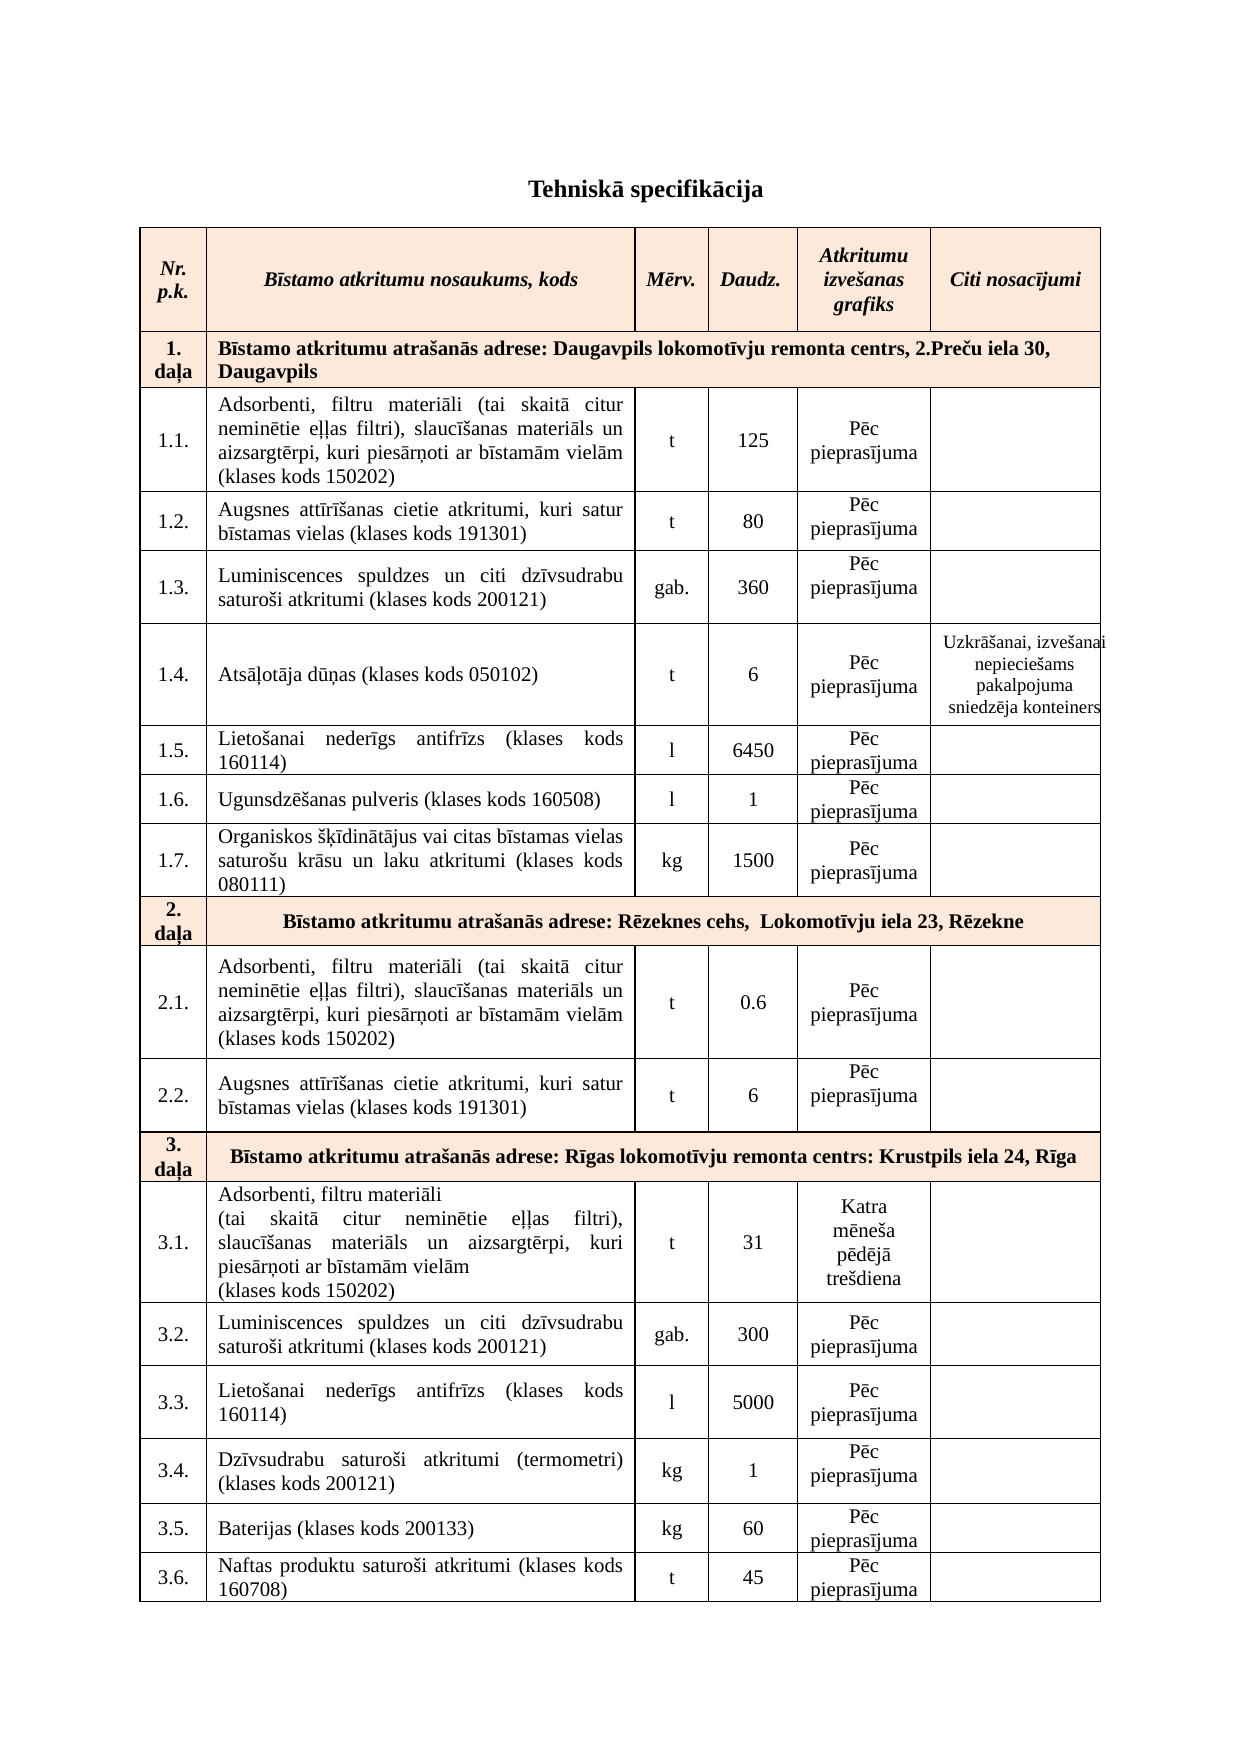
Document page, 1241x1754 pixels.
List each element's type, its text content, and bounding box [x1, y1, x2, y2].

table_header Citi nosacījumi [931, 228, 1100, 331]
table_cell 6 [709, 624, 797, 724]
table_cell 1.6. [141, 775, 206, 823]
table_cell [931, 775, 1100, 823]
table_cell Luminiscences spuldzes un citi dzīvsudrabu saturoši atkritumi (klases kods 200121) [207, 1303, 634, 1365]
table_header Mērv. [636, 228, 708, 331]
table_cell Pēc pieprasījuma [798, 824, 930, 896]
table_cell kg [636, 824, 708, 896]
table_cell Katra mēneša pēdējā trešdiena [798, 1182, 930, 1302]
table_cell 1 [709, 775, 797, 823]
table_cell l [636, 775, 708, 823]
table_cell [931, 492, 1100, 550]
table_cell 2.1. [141, 946, 206, 1058]
table_cell [931, 1059, 1100, 1131]
table_cell l [636, 726, 708, 774]
table_cell 3.5. [141, 1504, 206, 1552]
table_cell 3.2. [141, 1303, 206, 1365]
table_cell 3.1. [141, 1182, 206, 1302]
table_cell 125 [709, 388, 797, 491]
table_cell 360 [709, 551, 797, 623]
table_cell Ugunsdzēšanas pulveris (klases kods 160508) [207, 775, 634, 823]
table_cell 1 [709, 1439, 797, 1502]
table_cell 45 [709, 1553, 797, 1601]
table_cell kg [636, 1439, 708, 1502]
table_cell 1. daļa [141, 332, 206, 387]
table_header Nr. p.k. [141, 228, 206, 331]
table_cell 3. daļa [141, 1133, 206, 1181]
table_cell 1.1. [141, 388, 206, 491]
table_cell 3.6. [141, 1553, 206, 1601]
table_cell [931, 1504, 1100, 1552]
table_cell 80 [709, 492, 797, 550]
table_cell 2. daļa [141, 897, 206, 945]
table_cell 2.2. [141, 1059, 206, 1131]
table_cell [931, 726, 1100, 774]
table_cell 3.4. [141, 1439, 206, 1502]
table_cell l [636, 1366, 708, 1437]
table_cell 1500 [709, 824, 797, 896]
table_cell t [636, 1182, 708, 1302]
table_cell t [636, 946, 708, 1058]
table_cell 300 [709, 1303, 797, 1365]
table_cell 1.4. [141, 624, 206, 724]
table_cell Pēc pieprasījuma [798, 388, 930, 491]
table_cell Lietošanai nederīgs antifrīzs (klases kods 160114) [207, 1366, 634, 1437]
table_cell [931, 388, 1100, 491]
table_cell t [636, 1059, 708, 1131]
table_cell kg [636, 1504, 708, 1552]
table_cell Luminiscences spuldzes un citi dzīvsudrabu saturoši atkritumi (klases kods 200121) [207, 551, 634, 623]
table_cell Pēc pieprasījuma [798, 1439, 930, 1502]
table_cell Baterijas (klases kods 200133) [207, 1504, 634, 1552]
table_cell Pēc pieprasījuma [798, 1059, 930, 1131]
table_cell 1.7. [141, 824, 206, 896]
table_header Atkritumu izvešanas grafiks [798, 228, 930, 331]
table_cell Pēc pieprasījuma [798, 1504, 930, 1552]
table_cell Pēc pieprasījuma [798, 775, 930, 823]
table_cell Pēc pieprasījuma [798, 1553, 930, 1601]
table_cell Uzkrāšanai, izvešanai nepieciešams pakalpojuma sniedzēja konteiners [931, 624, 1100, 724]
table_cell t [636, 388, 708, 491]
table_header Bīstamo atkritumu nosaukums, kods [207, 228, 634, 331]
table_cell 5000 [709, 1366, 797, 1437]
table_cell Pēc pieprasījuma [798, 624, 930, 724]
table_cell t [636, 492, 708, 550]
table_cell [931, 1366, 1100, 1437]
table_cell Bīstamo atkritumu atrašanās adrese: Daugavpils lokomotīvju remonta centrs, 2.Preču iela 30, Daugavpils [207, 332, 1100, 387]
table_cell [931, 1439, 1100, 1502]
table_header Daudz. [709, 228, 797, 331]
table_cell Augsnes attīrīšanas cietie atkritumi, kuri satur bīstamas vielas (klases kods 191301) [207, 1059, 634, 1131]
table_cell t [636, 624, 708, 724]
table_cell 1.3. [141, 551, 206, 623]
table_cell 60 [709, 1504, 797, 1552]
table_cell [931, 946, 1100, 1058]
table_cell [931, 551, 1100, 623]
table_cell Pēc pieprasījuma [798, 1366, 930, 1437]
table_cell Pēc pieprasījuma [798, 1303, 930, 1365]
table_cell [931, 1553, 1100, 1601]
table_cell 3.3. [141, 1366, 206, 1437]
table_cell Augsnes attīrīšanas cietie atkritumi, kuri satur bīstamas vielas (klases kods 191301) [207, 492, 634, 550]
table_cell Bīstamo atkritumu atrašanās adrese: Rīgas lokomotīvju remonta centrs: Krustpils iela 24, Rīga [207, 1133, 1100, 1181]
table_cell Atsāļotāja dūņas (klases kods 050102) [207, 624, 634, 724]
text Tehniskā specifikācija [453, 174, 1053, 203]
table_cell 1.2. [141, 492, 206, 550]
table_cell Pēc pieprasījuma [798, 492, 930, 550]
table_cell 1.5. [141, 726, 206, 774]
table_cell Naftas produktu saturoši atkritumi (klases kods 160708) [207, 1553, 634, 1601]
table_cell 6 [709, 1059, 797, 1131]
table_cell Pēc pieprasījuma [798, 551, 930, 623]
table_cell Pēc pieprasījuma [798, 726, 930, 774]
table_cell t [636, 1553, 708, 1601]
table_cell Dzīvsudrabu saturoši atkritumi (termometri) (klases kods 200121) [207, 1439, 634, 1502]
table_cell Lietošanai nederīgs antifrīzs (klases kods 160114) [207, 726, 634, 774]
table_cell gab. [636, 1303, 708, 1365]
table_cell gab. [636, 551, 708, 623]
table_cell [931, 824, 1100, 896]
table_cell [931, 1182, 1100, 1302]
table_cell [931, 1303, 1100, 1365]
table_cell Organiskos šķīdinātājus vai citas bīstamas vielas saturošu krāsu un laku atkritumi (klases kods 080111) [207, 824, 634, 896]
table_cell Bīstamo atkritumu atrašanās adrese: Rēzeknes cehs, Lokomotīvju iela 23, Rēzekne [207, 897, 1100, 945]
table_cell 6450 [709, 726, 797, 774]
table_cell Pēc pieprasījuma [798, 946, 930, 1058]
table_cell 0.6 [709, 946, 797, 1058]
table_cell 31 [709, 1182, 797, 1302]
